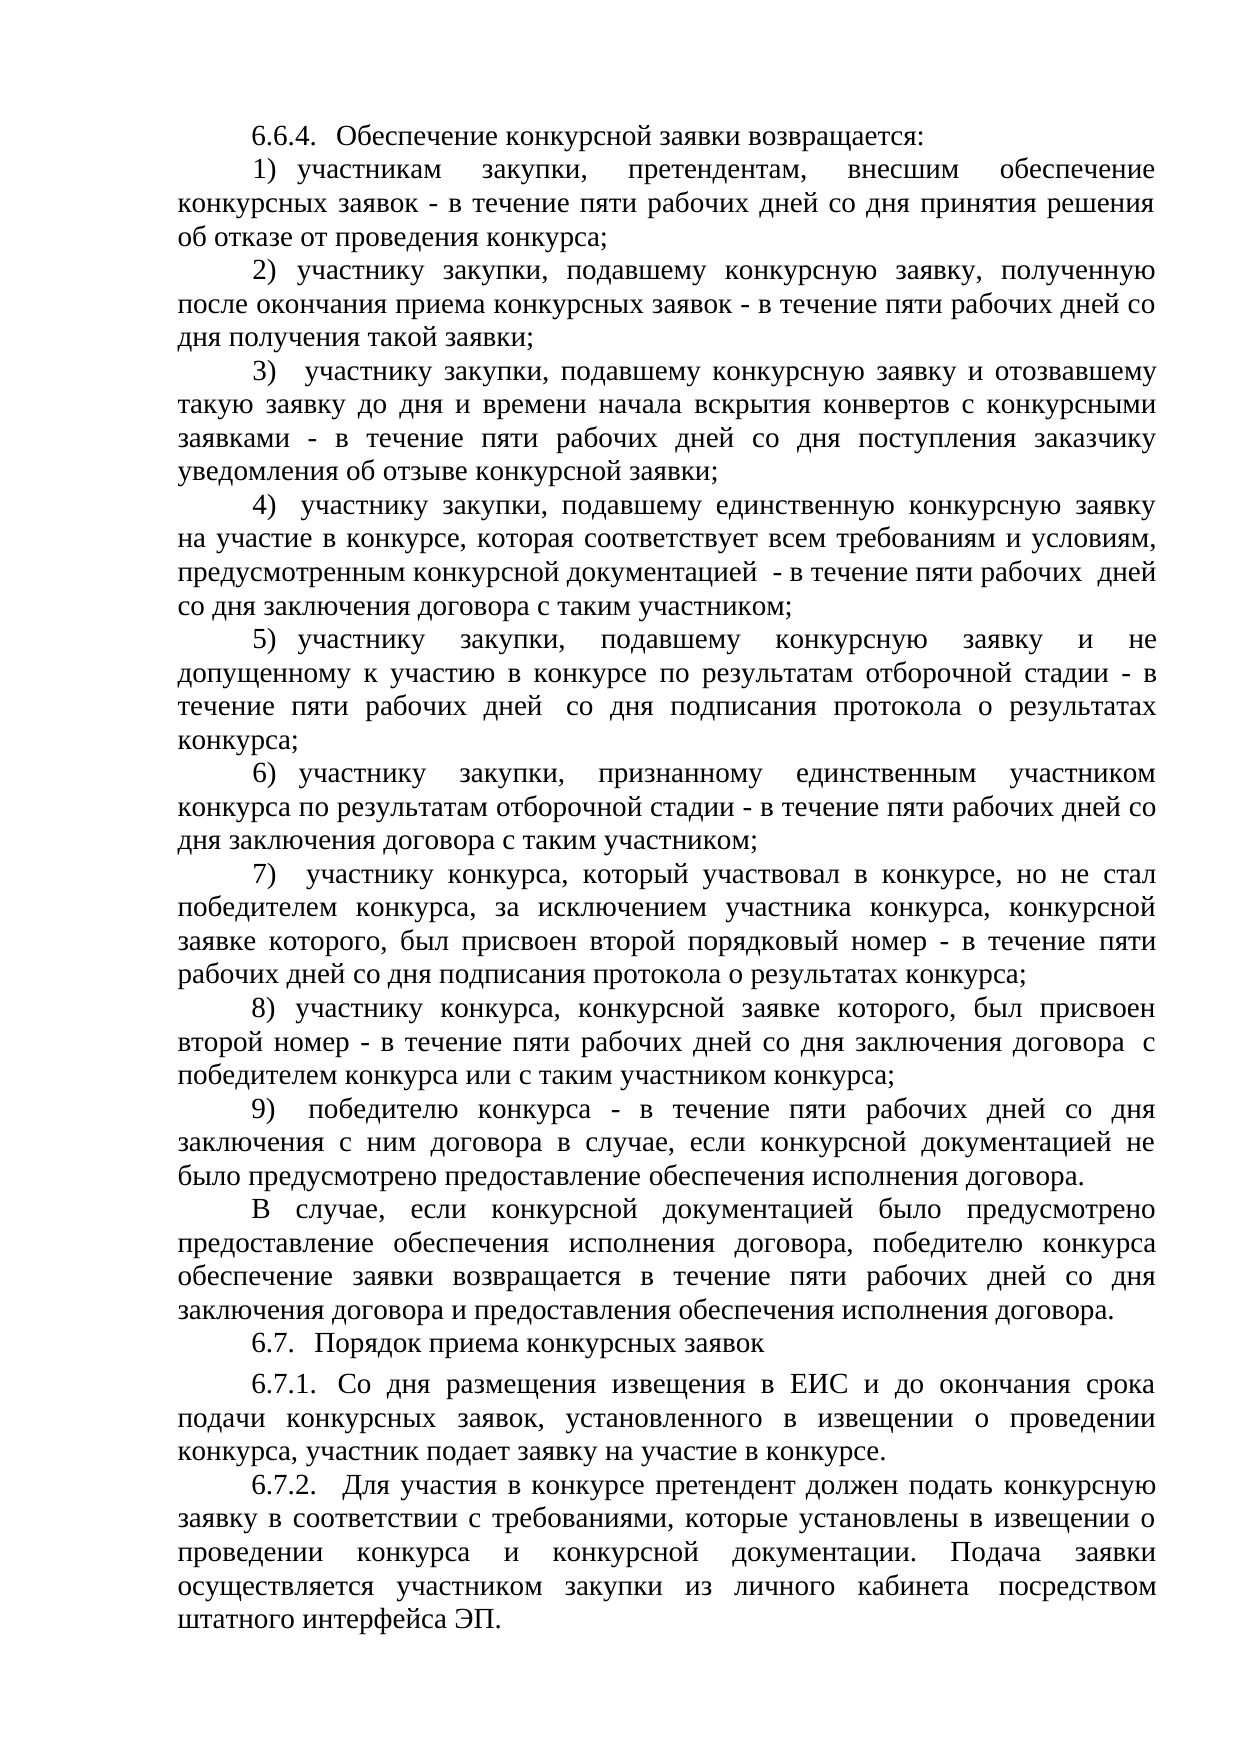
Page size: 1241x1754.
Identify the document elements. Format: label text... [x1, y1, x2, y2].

list участнику закупки, подавшему конкурсную заявку и отозвавшему такую заявку до дня и времени начала вскрытия конвертов с конкурсными заявками - в течение пяти рабочих дней со дня поступления заказчику уведомления об отзыве конкурсной заявки; [177, 353, 1157, 487]
list участнику закупки, подавшему единственную конкурсную заявку на участие в конкурсе, которая соответствует всем требованиям и условиям, предусмотренным конкурсной документацией - в течение пяти рабочих дней со дня заключения договора с таким участником; [177, 487, 1156, 621]
list участнику конкурса, конкурсной заявке которого, был присвоен второй номер - в течение пяти рабочих дней со дня заключения договора с победителем конкурса или с таким участником конкурса; [177, 990, 1156, 1091]
list участнику закупки, признанному единственным участником конкурса по результатам отборочной стадии - в течение пяти рабочих дней со дня заключения договора с таким участником; [177, 755, 1156, 856]
list Для участия в конкурсе претендент должен подать конкурсную заявку в соответствии с требованиями, которые установлены в извещении о проведении конкурса и конкурсной документации. Подача заявки осуществляется участником закупки из личного кабинета посредством штатного интерфейса ЭП. [177, 1467, 1156, 1635]
list победителю конкурса - в течение пяти рабочих дней со дня заключения с ним договора в случае, если конкурсной документацией не было предусмотрено предоставление обеспечения исполнения договора. [177, 1091, 1156, 1191]
list участникам закупки, претендентам, внесшим обеспечение конкурсных заявок - в течение пяти рабочих дней со дня принятия решения об отказе от проведения конкурса; [177, 152, 1156, 252]
list участнику закупки, подавшему конкурсную заявку и не допущенному к участию в конкурсе по результатам отборочной стадии - в течение пяти рабочих дней со дня подписания протокола о результатах конкурса; [177, 621, 1157, 755]
list Со дня размещения извещения в ЕИС и до окончания срока подачи конкурсных заявок, установленного в извещении о проведении конкурса, участник подает заявку на участие в конкурсе. [177, 1366, 1156, 1467]
text В случае, если конкурсной документацией было предусмотрено предоставление обеспечения исполнения договора, победителю конкурса обеспечение заявки возвращается в течение пяти рабочих дней со дня заключения договора и предоставления обеспечения исполнения договора. [177, 1191, 1156, 1326]
list Порядок приема конкурсных заявок [177, 1326, 1169, 1359]
list участнику закупки, подавшему конкурсную заявку, полученную после окончания приема конкурсных заявок - в течение пяти рабочих дней со дня получения такой заявки; [177, 252, 1156, 353]
list Обеспечение конкурсной заявки возвращается: [177, 118, 1169, 152]
list участнику конкурса, который участвовал в конкурсе, но не стал победителем конкурса, за исключением участника конкурса, конкурсной заявке которого, был присвоен второй порядковый номер - в течение пяти рабочих дней со дня подписания протокола о результатах конкурса; [177, 856, 1156, 990]
